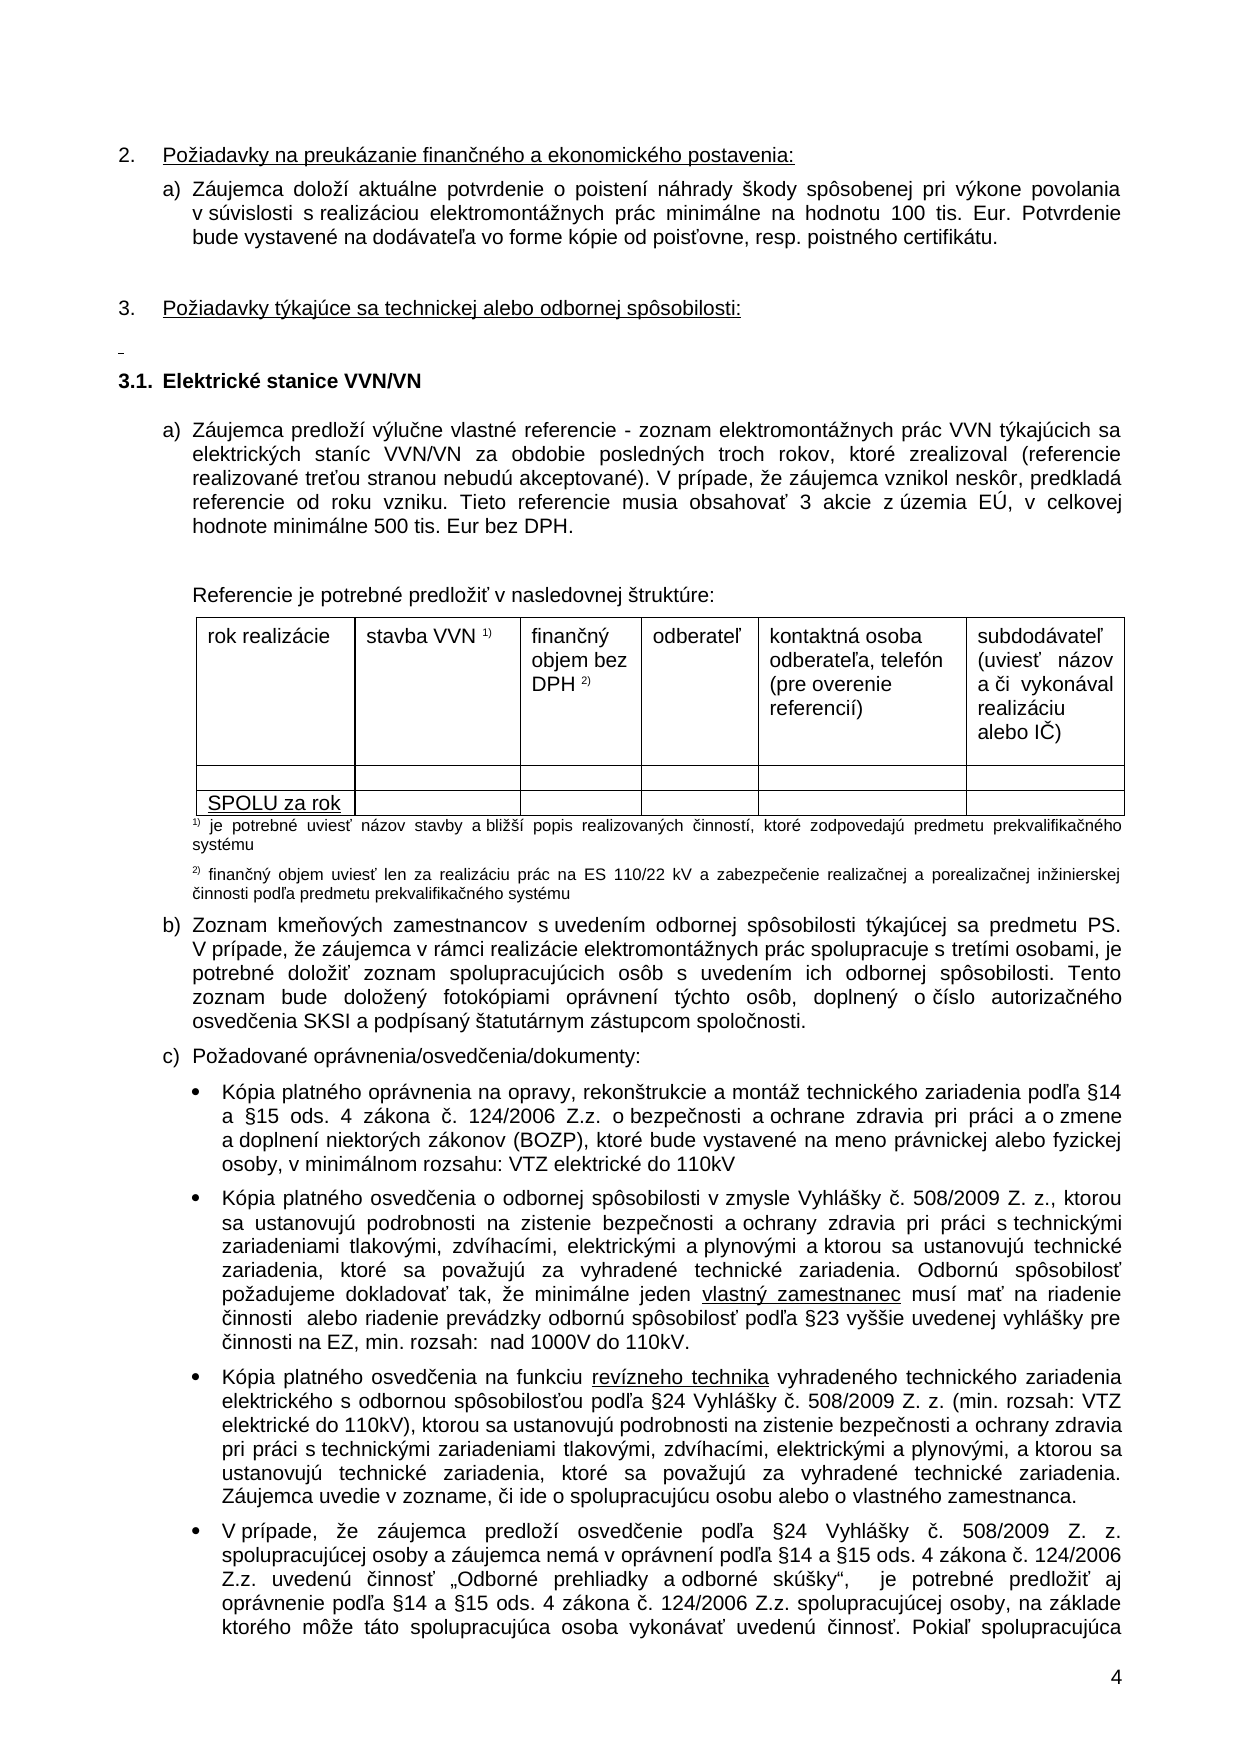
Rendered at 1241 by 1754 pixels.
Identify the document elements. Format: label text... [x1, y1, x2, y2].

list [192, 1519, 1122, 1639]
text 1) je potrebné uviesť názov stavby a bližší popis realizovaných činností, ktoré zodpovedajú predmetu prekvalifikačného systému [192, 816, 1122, 854]
text Referencie je potrebné predložiť v nasledovnej štruktúre: [192, 582, 1122, 606]
table_cell [356, 791, 520, 815]
list Požiadavky týkajúce sa technickej alebo odbornej spôsobilosti: [118, 296, 1122, 320]
list Záujemca doloží aktuálne potvrdenie o poistení náhrady škody spôsobenej pri výkone povolania v súvislosti s realizáciou elektromontážnych prác minimálne na hodnotu 100 tis. Eur. Potvrdenie bude vystavené na dodávateľa vo forme kópie od poisťovne, resp. poistného certifikátu. [162, 177, 1122, 249]
table_cell SPOLU za rok [197, 791, 354, 815]
list Elektrické stanice VVN/VN [118, 369, 1122, 393]
table_header kontaktná osoba odberateľa, telefón (pre overenie referencií) [759, 618, 966, 765]
table_cell [642, 791, 758, 815]
table_cell [197, 766, 354, 790]
table_header stavba VVN 1) [356, 618, 520, 765]
table_cell [967, 791, 1124, 815]
table_cell [759, 766, 966, 790]
list Požadované oprávnenia/osvedčenia/dokumenty: [162, 1043, 1122, 1067]
table_header rok realizácie [197, 618, 354, 765]
table_header odberateľ [642, 618, 758, 765]
table_cell [759, 791, 966, 815]
text 2) finančný objem uviesť len za realizáciu prác na ES 110/22 kV a zabezpečenie realizačnej a porealizačnej inžinierskej činnosti podľa predmetu prekvalifikačného systému [192, 864, 1122, 903]
table_cell [356, 766, 520, 790]
list Zoznam kmeňových zamestnancov s uvedením odbornej spôsobilosti týkajúcej sa predmetu PS. V prípade, že záujemca v rámci realizácie elektromontážnych prác spolupracuje s tretími osobami, je potrebné doložiť zoznam spolupracujúcich osôb s uvedením ich odbornej spôsobilosti. Tento zoznam bude doložený fotokópiami oprávnení týchto osôb, doplnený o číslo autorizačného osvedčenia SKSI a podpísaný štatutárnym zástupcom spoločnosti. [162, 913, 1122, 1033]
table_cell [967, 766, 1124, 790]
table_header finančný objem bez DPH 2) [521, 618, 641, 765]
list Kópia platného osvedčenia o odbornej spôsobilosti v zmysle Vyhlášky č. 508/2009 Z. z., ktorou sa ustanovujú podrobnosti na zistenie bezpečnosti a ochrany zdravia pri práci s technickými zariadeniami tlakovými, zdvíhacími, elektrickými a plynovými a ktorou sa ustanovujú technické zariadenia, ktoré sa považujú za vyhradené technické zariadenia. Odbornú spôsobilosť požadujeme dokladovať tak, že minimálne jeden vlastný zamestnanec musí mať na riadenie činnosti alebo riadenie prevádzky odbornú spôsobilosť podľa §23 vyššie uvedenej vyhlášky pre činnosti na EZ, min. rozsah: nad 1000V do 110kV. [192, 1186, 1122, 1354]
list Požiadavky na preukázanie finančného a ekonomického postavenia: [118, 143, 1122, 167]
table_cell [642, 766, 758, 790]
list Kópia platného oprávnenia na opravy, rekonštrukcie a montáž technického zariadenia podľa §14 a §15 ods. 4 zákona č. 124/2006 Z.z. o bezpečnosti a ochrane zdravia pri práci a o zmene a doplnení niektorých zákonov (BOZP), ktoré bude vystavené na meno právnickej alebo fyzickej osoby, v minimálnom rozsahu: VTZ elektrické do 110kV [192, 1080, 1122, 1176]
list Záujemca predloží výlučne vlastné referencie - zoznam elektromontážnych prác VVN týkajúcich sa elektrických staníc VVN/VN za obdobie posledných troch rokov, ktoré zrealizoval (referencie realizované treťou stranou nebudú akceptované). V prípade, že záujemca vznikol neskôr, predkladá referencie od roku vzniku. Tieto referencie musia obsahovať 3 akcie z územia EÚ, v celkovej hodnote minimálne 500 tis. Eur bez DPH. [162, 418, 1122, 538]
list Kópia platného osvedčenia na funkciu revízneho technika vyhradeného technického zariadenia elektrického s odbornou spôsobilosťou podľa §24 Vyhlášky č. 508/2009 Z. z. (min. rozsah: VTZ elektrické do 110kV), ktorou sa ustanovujú podrobnosti na zistenie bezpečnosti a ochrany zdravia pri práci s technickými zariadeniami tlakovými, zdvíhacími, elektrickými a plynovými, a ktorou sa ustanovujú technické zariadenia, ktoré sa považujú za vyhradené technické zariadenia. Záujemca uvedie v zozname, či ide o spolupracujúcu osobu alebo o vlastného zamestnanca. [192, 1364, 1122, 1508]
table_header subdodávateľ (uviesť názov a či vykonával realizáciu alebo IČ) [967, 618, 1124, 765]
table_cell [521, 766, 641, 790]
table_cell [521, 791, 641, 815]
